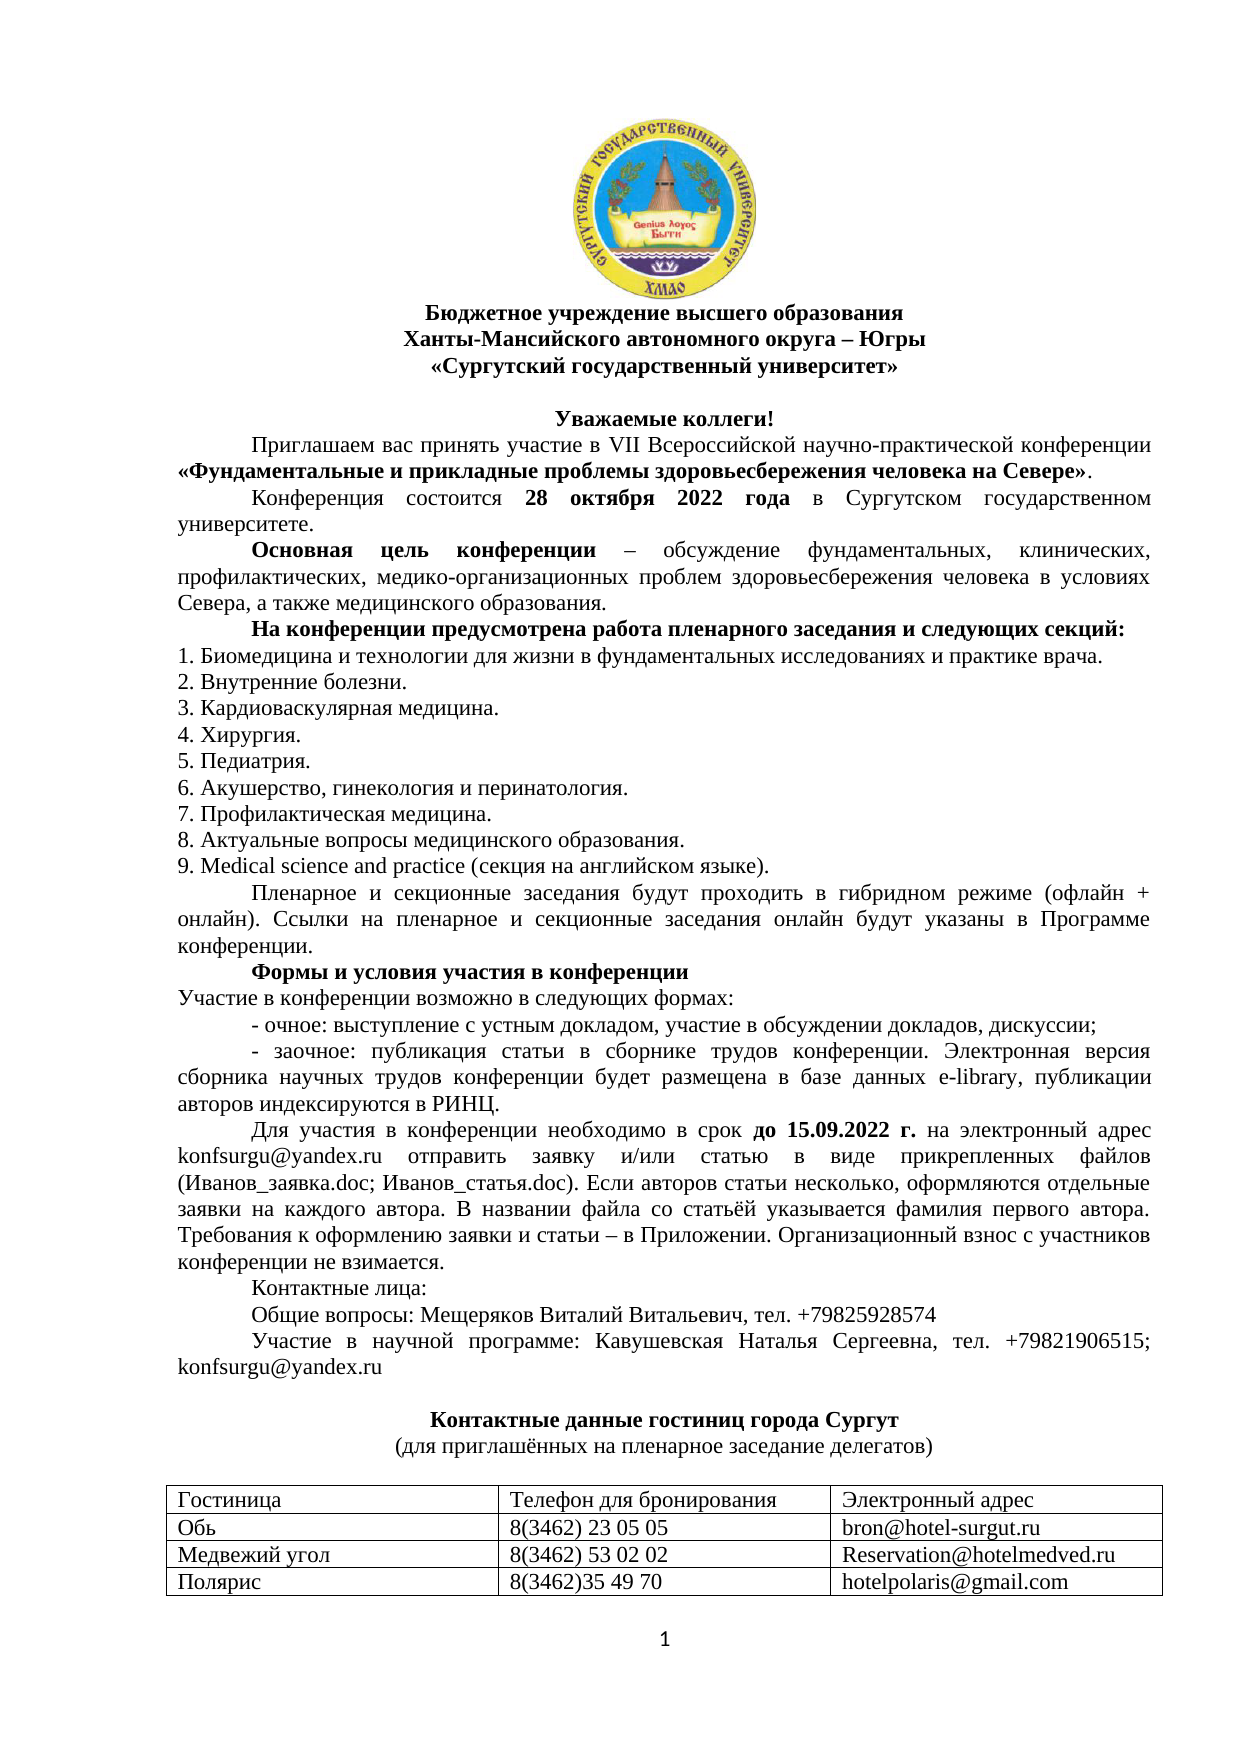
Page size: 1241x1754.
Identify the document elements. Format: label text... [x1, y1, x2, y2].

text Конференция состоится 28 октября 2022 года в Сургутском государственном университете. [177, 484, 1152, 536]
table_cell Обь [167, 1514, 498, 1540]
text 4. Хирургия. [177, 721, 1152, 747]
table_header Телефон для бронирования [499, 1486, 830, 1512]
text 2. Внутренние болезни. [177, 668, 1152, 694]
text 3. Кардиоваскулярная медицина. [177, 694, 1152, 721]
text 8. Актуальные вопросы медицинского образования. [177, 826, 1152, 853]
table_cell 8(3462) 23 05 05 [499, 1514, 830, 1540]
text Ханты-Мансийского автономного округа – Югры [177, 326, 1152, 352]
text «Сургутский государственный университет» [177, 352, 1152, 378]
table_cell Полярис [167, 1568, 498, 1595]
text 6. Акушерство, гинекология и перинатология. [177, 773, 1152, 800]
text Формы и условия участия в конференции [177, 958, 1152, 984]
text 7. Профилактическая медицина. [177, 800, 1152, 826]
text Основная цель конференции – обсуждение фундаментальных, клинических, профилактических, медико-организационных проблем здоровьесбережения человека в условиях Севера, а также медицинского образования. [177, 536, 1152, 615]
text На конференции предусмотрена работа пленарного заседания и следующих секций: [177, 615, 1152, 642]
text Контактные данные гостиниц города Сургут [177, 1406, 1152, 1432]
table_header Гостиница [167, 1486, 498, 1512]
text Участие в научной программе: Кавушевская Наталья Сергеевна, тел. +79821906515; konfsurgu@yandex.ru [177, 1327, 1152, 1380]
table_cell hotelpolaris@gmail.com [831, 1568, 1162, 1595]
table_cell bron@hotel-surgut.ru [831, 1514, 1162, 1540]
table_cell 8(3462) 53 02 02 [499, 1541, 830, 1567]
text Контактные лица: [177, 1274, 1152, 1301]
text - очное: выступление с устным докладом, участие в обсуждении докладов, дискуссии; [177, 1011, 1152, 1037]
text Бюджетное учреждение высшего образования [177, 299, 1152, 326]
text 1. Биомедицина и технологии для жизни в фундаментальных исследованиях и практике врача. [177, 642, 1152, 668]
text Участие в конференции возможно в следующих формах: [177, 984, 1152, 1011]
table_cell Reservation@hotelmedved.ru [831, 1541, 1162, 1567]
text - заочное: публикация статьи в сборнике трудов конференции. Электронная версия сборника научных трудов конференции будет размещена в базе данных e-library, публикации авторов индексируются в РИНЦ. [177, 1037, 1152, 1116]
text Общие вопросы: Мещеряков Виталий Витальевич, тел. +79825928574 [177, 1301, 1152, 1327]
text Пленарное и секционные заседания будут проходить в гибридном режиме (офлайн + онлайн). Ссылки на пленарное и секционные заседания онлайн будут указаны в Программе конференции. [177, 879, 1152, 958]
table_header Электронный адрес [831, 1486, 1162, 1512]
text Для участия в конференции необходимо в срок до 15.09.2022 г. на электронный адрес konfsurgu@yandex.ru отправить заявку и/или статью в виде прикрепленных файлов (Иванов_заявка.doc; Иванов_статья.doc). Если авторов статьи несколько, оформляются отдельные заявки на каждого автора. В названии файла со статьёй указывается фамилия первого автора. Требования к оформлению заявки и статьи – в Приложении. Организационный взнос с участников конференции не взимается. [177, 1116, 1152, 1274]
text 9. Medical science and practice (секция на английском языке). [177, 853, 1152, 879]
table_cell Медвежий угол [167, 1541, 498, 1567]
table_cell 8(3462)35 49 70 [499, 1568, 830, 1595]
text 5. Педиатрия. [177, 747, 1152, 773]
text Приглашаем вас принять участие в VII Всероссийской научно-практической конференции «Фундаментальные и прикладные проблемы здоровьесбережения человека на Севере». [177, 431, 1152, 484]
text (для приглашённых на пленарное заседание делегатов) [177, 1432, 1152, 1459]
text Уважаемые коллеги! [177, 404, 1152, 431]
